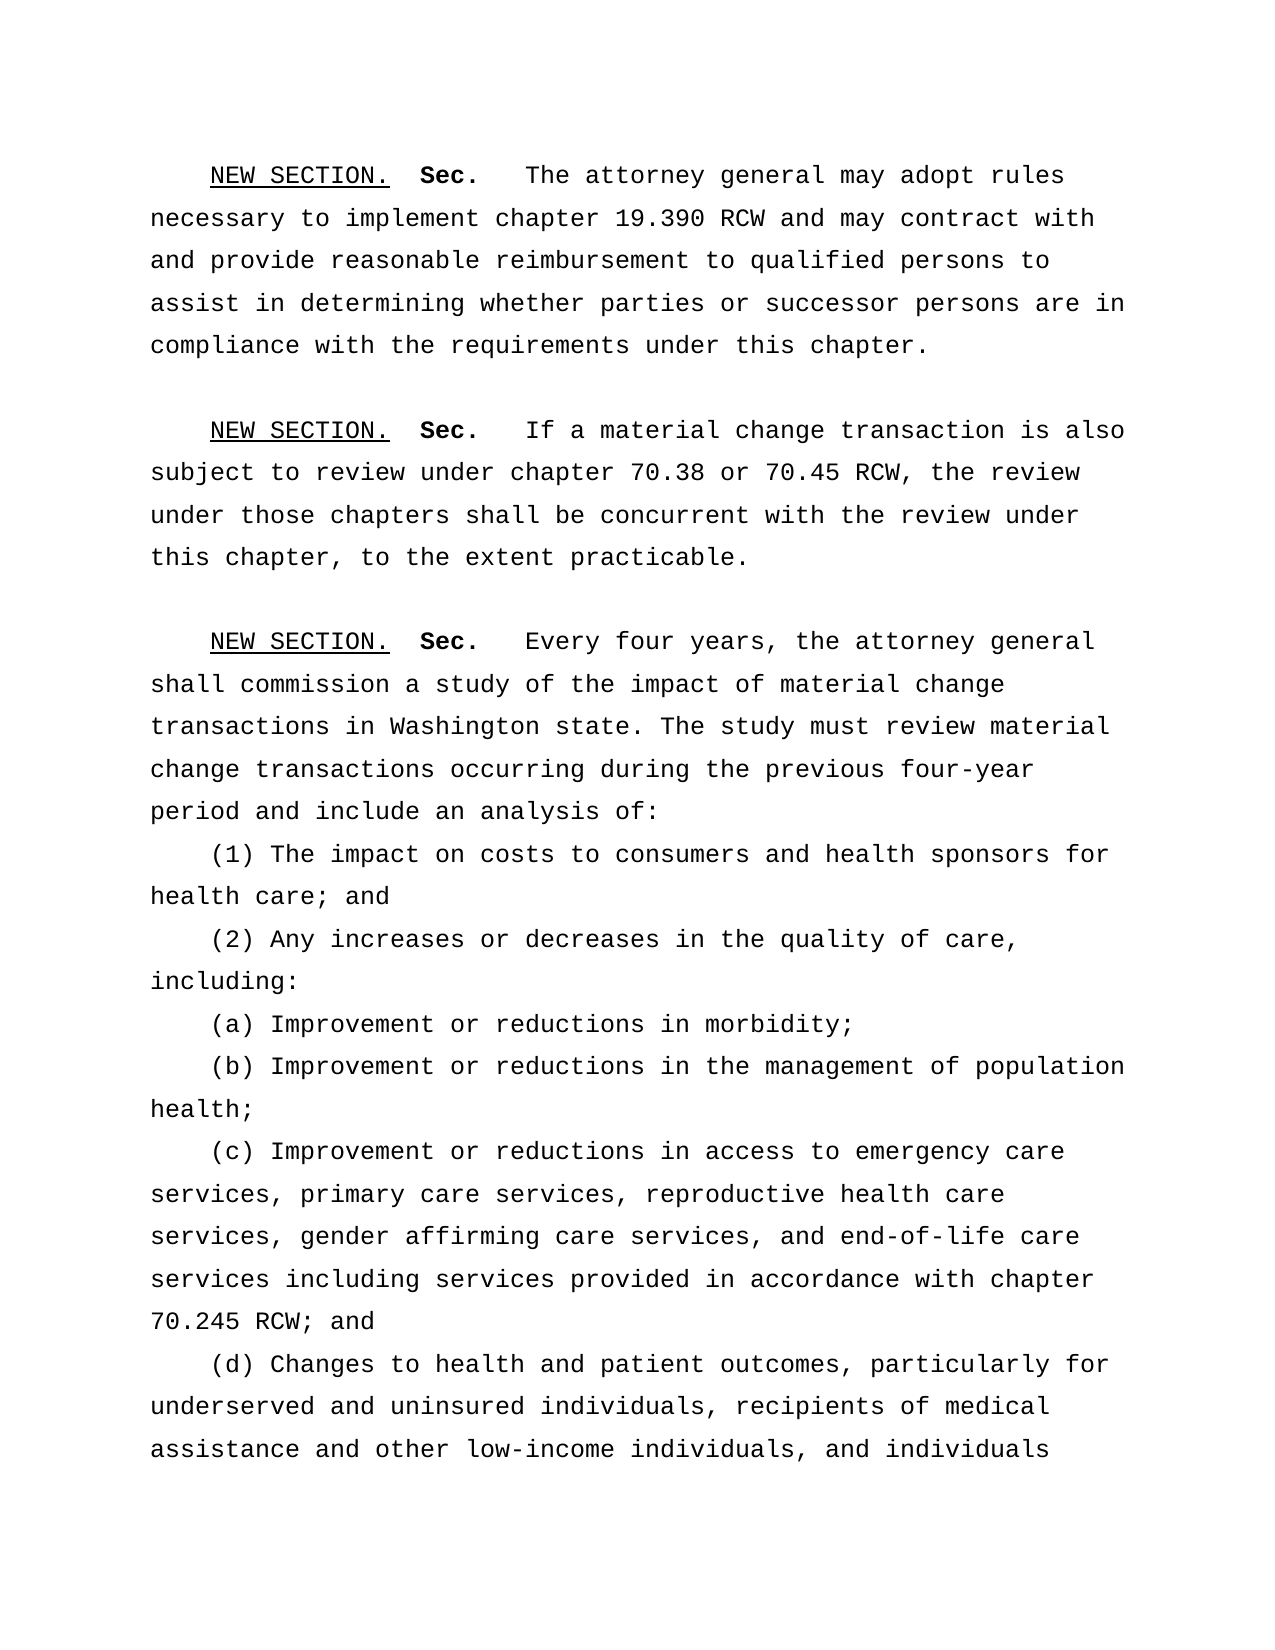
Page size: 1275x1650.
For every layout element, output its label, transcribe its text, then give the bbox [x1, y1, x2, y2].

text (2) Any increases or decreases in the quality of care, including: [150, 913, 1125, 998]
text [150, 1338, 1125, 1466]
text NEW SECTION. Sec. The attorney general may adopt rules necessary to implement chapter 19.390 RCW and may contract with and provide reasonable reimbursement to qualified persons to assist in determining whether parties or successor persons are in compliance with the requirements under this chapter. [150, 150, 1125, 362]
text NEW SECTION. Sec. If a material change transaction is also subject to review under chapter 70.38 or 70.45 RCW, the review under those chapters shall be concurrent with the review under this chapter, to the extent practicable. [150, 404, 1125, 574]
text NEW SECTION. Sec. Every four years, the attorney general shall commission a study of the impact of material change transactions in Washington state. The study must review material change transactions occurring during the previous four-year period and include an analysis of: [150, 616, 1125, 828]
text (c) Improvement or reductions in access to emergency care services, primary care services, reproductive health care services, gender affirming care services, and end-of-life care services including services provided in accordance with chapter 70.245 RCW; and [150, 1126, 1125, 1338]
text (a) Improvement or reductions in morbidity; [150, 998, 1125, 1041]
text (1) The impact on costs to consumers and health sponsors for health care; and [150, 828, 1125, 913]
text (b) Improvement or reductions in the management of population health; [150, 1041, 1125, 1126]
